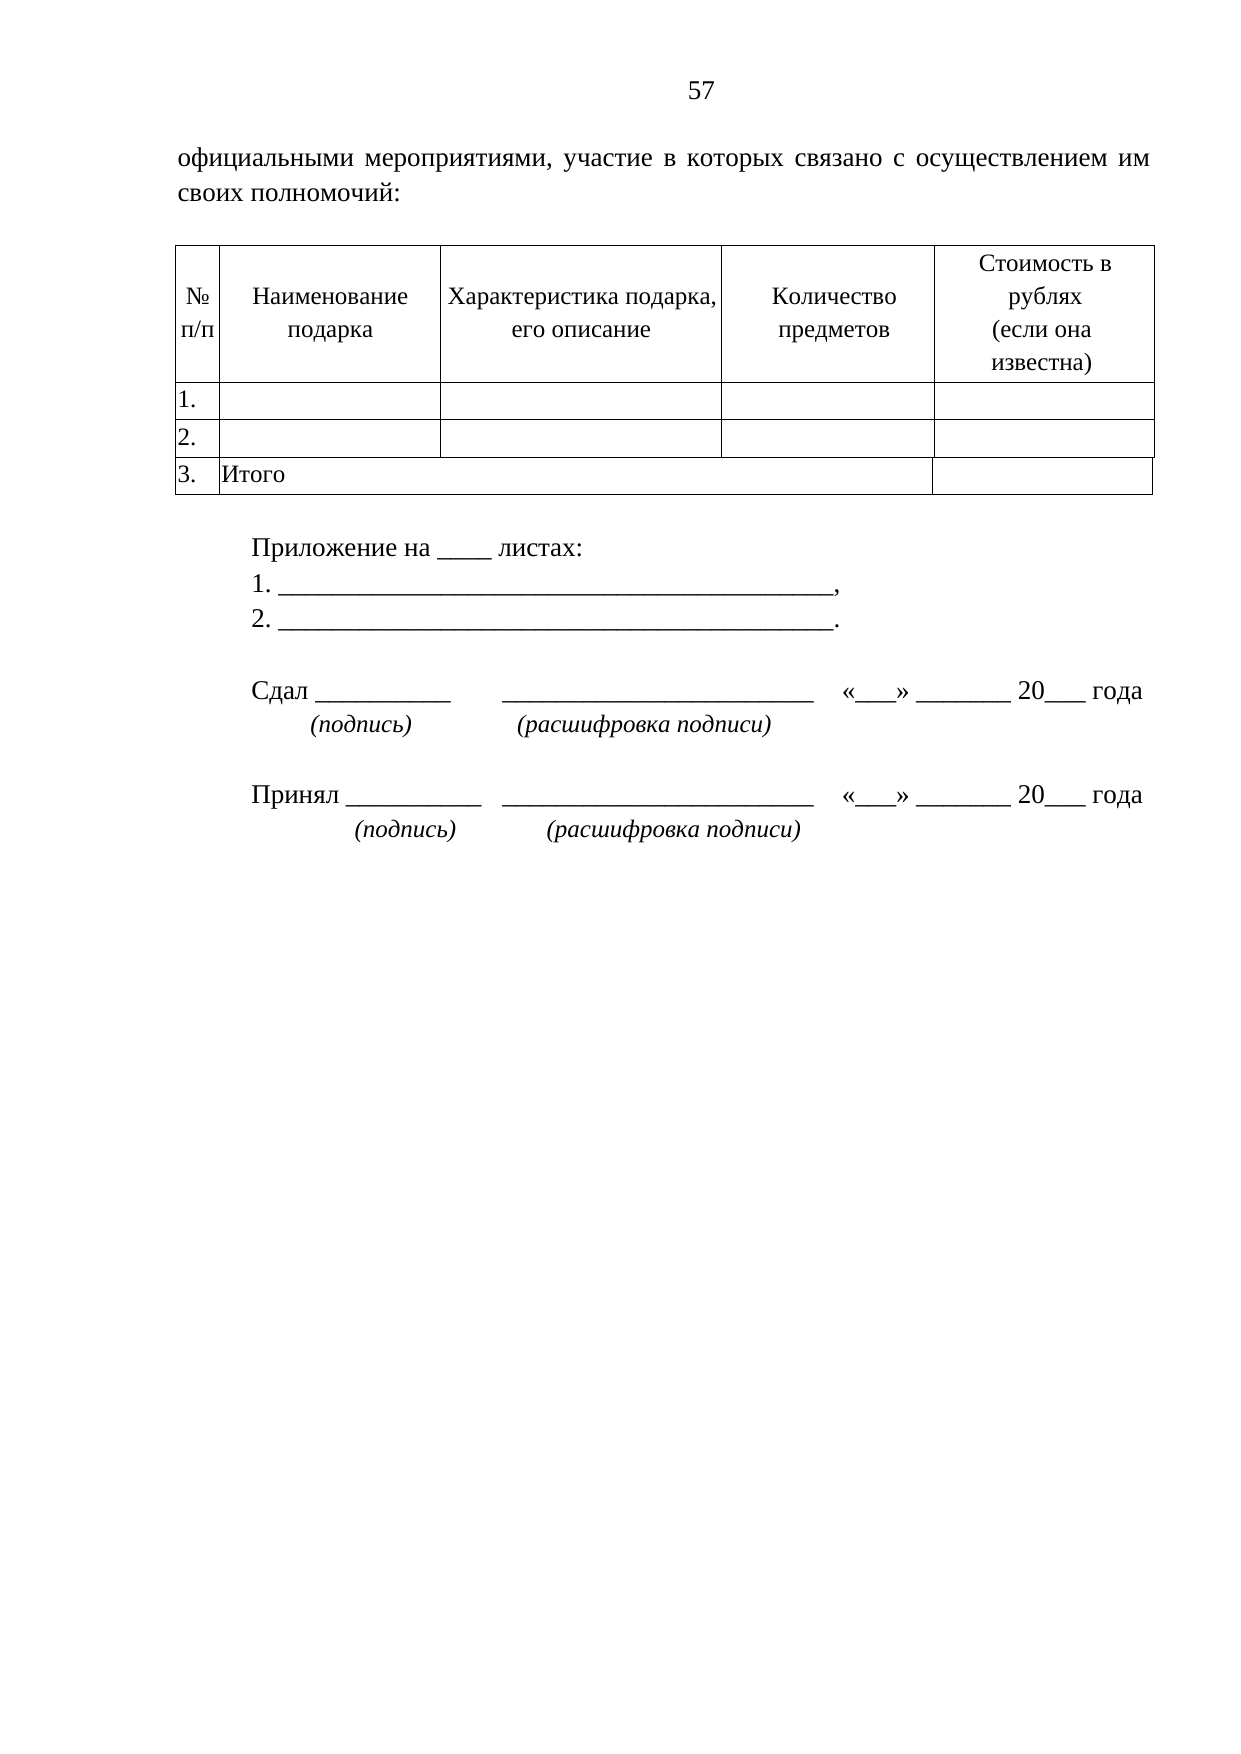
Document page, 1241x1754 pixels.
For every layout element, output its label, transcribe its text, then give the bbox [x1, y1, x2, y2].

table_header Характеристика подарка, его описание [441, 246, 721, 382]
text Приложение на ____ листах: [177, 531, 1152, 562]
table_header Наименование подарка [220, 246, 440, 382]
table_header Количество предметов [722, 246, 934, 382]
table_cell [441, 420, 721, 457]
text 1. _________________________________________, [177, 567, 1152, 598]
text (подпись) (расшифровка подписи) [177, 814, 1152, 843]
table_cell 2. [176, 420, 219, 457]
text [177, 141, 1152, 207]
table_cell [933, 458, 1152, 494]
table_header № п/п [176, 246, 219, 382]
table_cell Итого [220, 458, 932, 494]
text 2. _________________________________________. [177, 602, 1152, 633]
table_cell [722, 420, 934, 457]
text Принял __________ _______________________ «___» _______ 20___ года [177, 778, 1152, 809]
text (подпись) (расшифровка подписи) [177, 709, 1152, 738]
table_cell [935, 420, 1154, 457]
table_cell [722, 383, 934, 419]
table_cell [441, 383, 721, 419]
table_header Стоимость в рублях (если она известна) [935, 246, 1154, 382]
table_cell [220, 420, 440, 457]
table_cell [935, 383, 1154, 419]
table_cell 1. [176, 383, 219, 419]
text Сдал __________ _______________________ «___» _______ 20___ года [177, 674, 1152, 705]
table_cell 3. [176, 458, 219, 494]
table_cell [220, 383, 440, 419]
